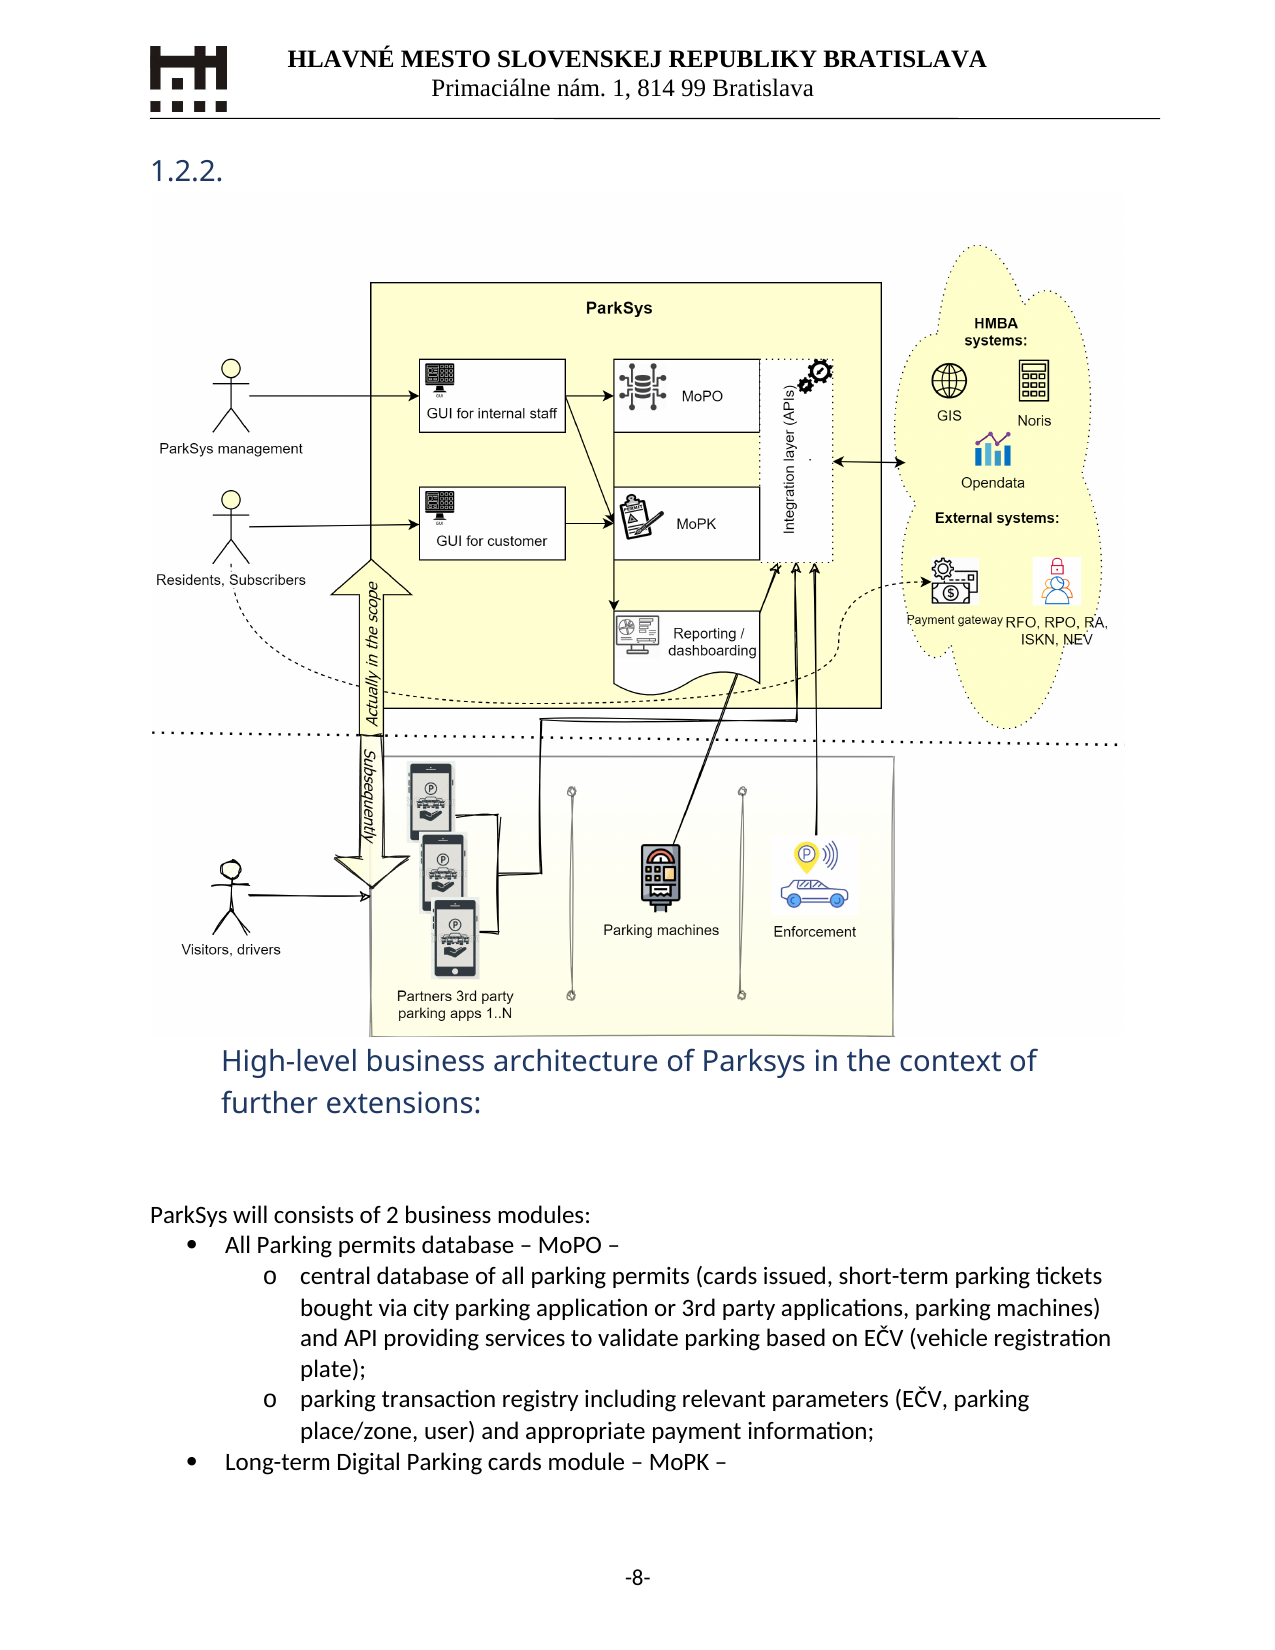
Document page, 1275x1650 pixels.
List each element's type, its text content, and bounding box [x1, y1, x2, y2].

subtitle High-level business architecture of Parksys in the context of further extensions: [150, 1037, 1125, 1122]
subtitle High-level business architecture of Parksys in the context of further extensions: [150, 150, 1125, 192]
list All Parking permits database – MoPO – [187, 1229, 1125, 1260]
list Long-term Digital Parking cards module – MoPK – [187, 1446, 1125, 1476]
list parking transaction registry including relevant parameters (EČV, parking place/zone, user) and appropriate payment information; [262, 1383, 1125, 1446]
picture [150, 46, 227, 112]
text ParkSys will consists of 2 business modules: [150, 1199, 1125, 1229]
list central database of all parking permits (cards issued, short-term parking tickets bought via city parking application or 3rd party applications, parking machines) and API providing services to validate parking based on EČV (vehicle registration plate); [262, 1260, 1125, 1383]
picture [150, 192, 1125, 1037]
